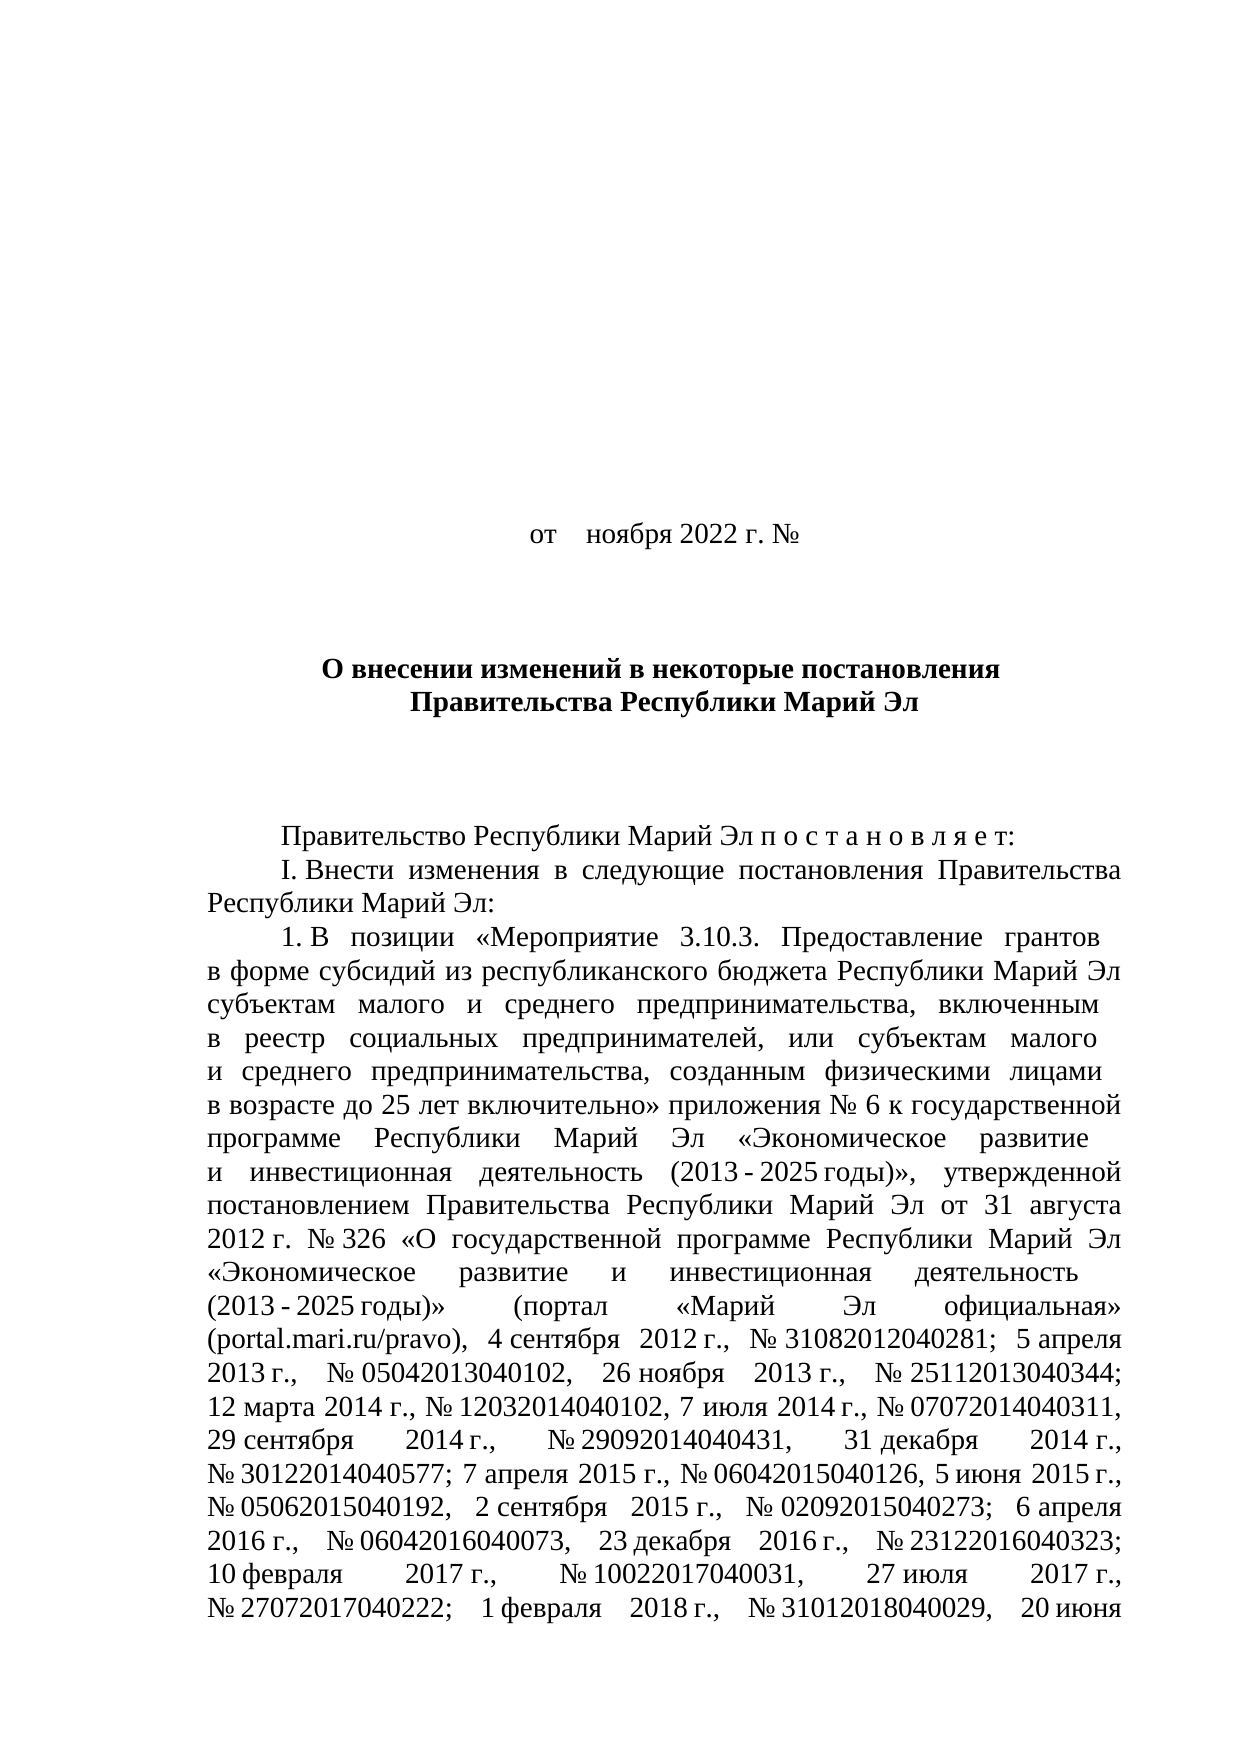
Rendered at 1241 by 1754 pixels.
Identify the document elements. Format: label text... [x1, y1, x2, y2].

text I. Внести изменения в следующие постановления Правительства Республики Марий Эл: [207, 852, 1122, 919]
text от ноября 2022 г. № [207, 517, 1122, 550]
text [207, 919, 1122, 1623]
text О внесении изменений в некоторые постановления Правительства Республики Марий Эл [207, 651, 1122, 718]
text Правительство Республики Марий Эл п о с т а н о в л я е т: [207, 818, 1122, 852]
